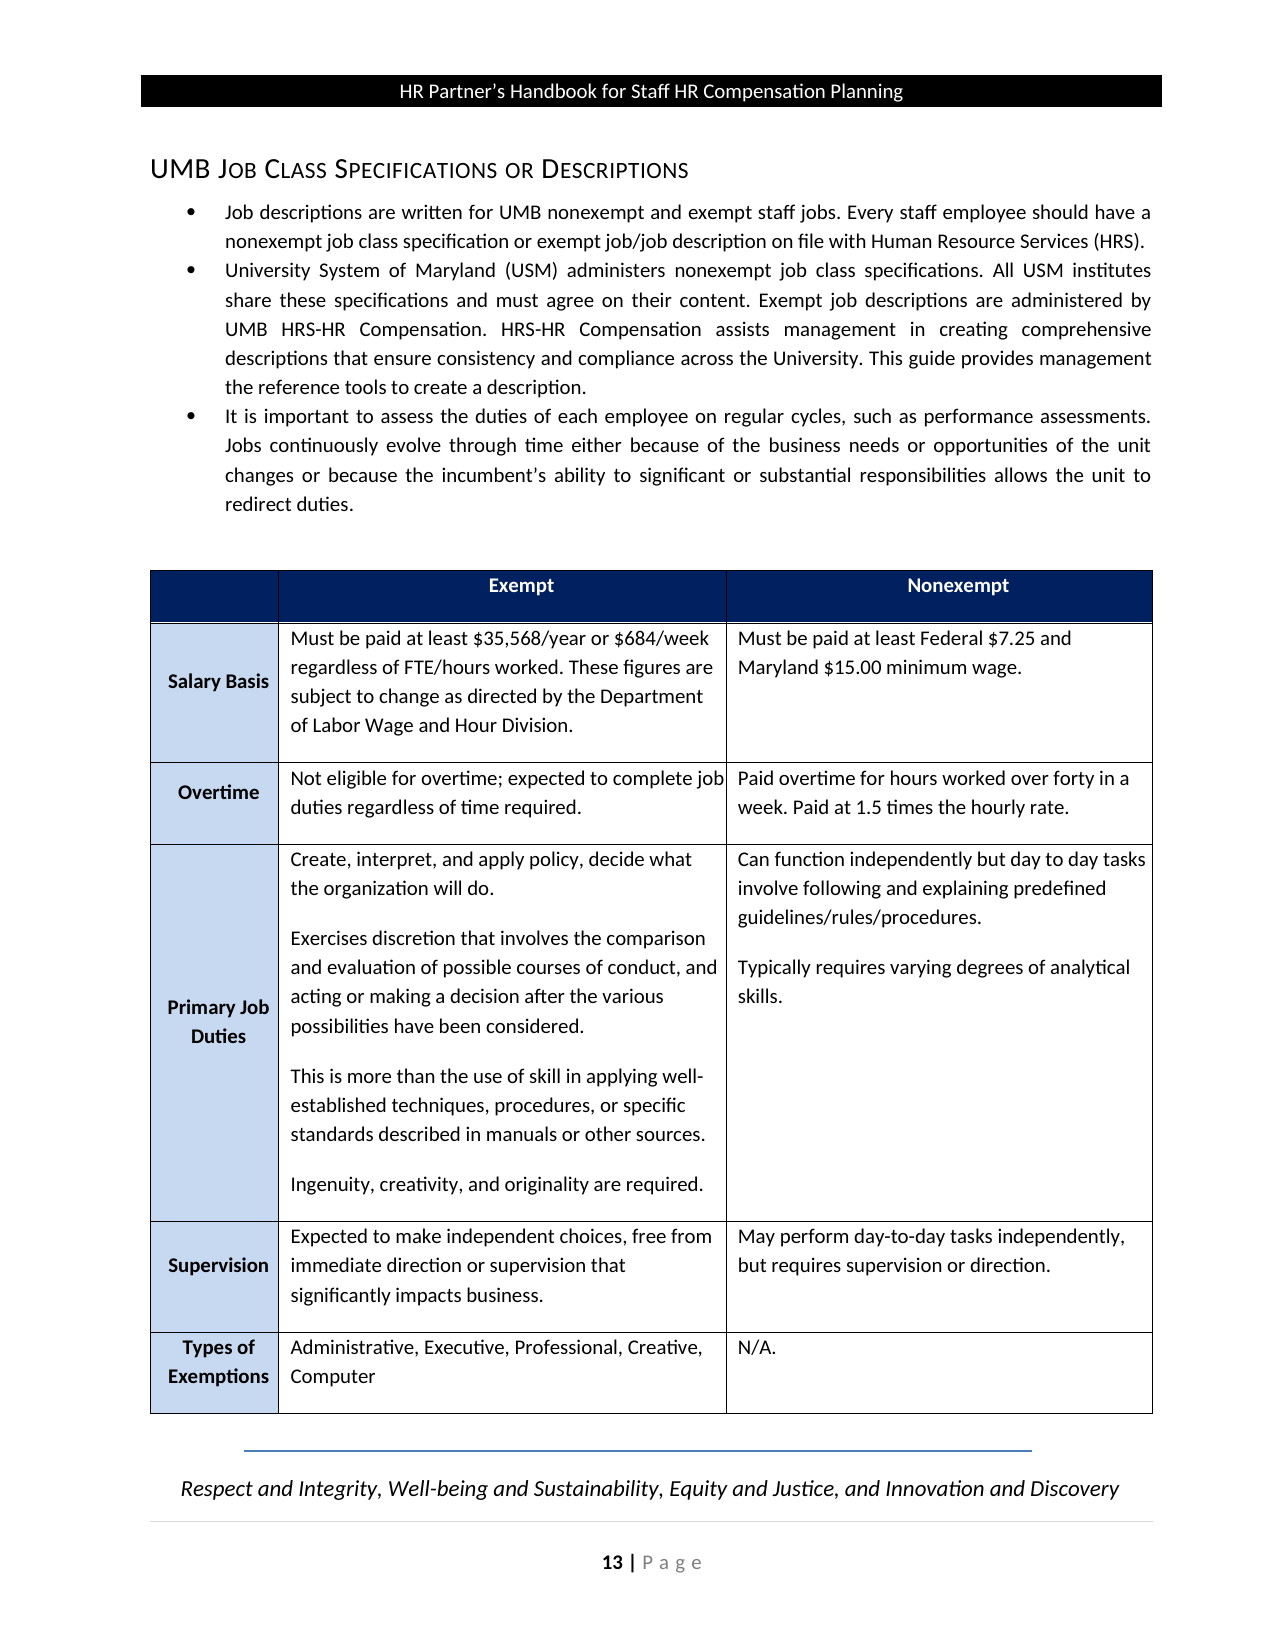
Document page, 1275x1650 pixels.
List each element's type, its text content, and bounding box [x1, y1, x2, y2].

subtitle UMB Job Class Specifications or Descriptions [150, 150, 1153, 186]
table_cell Primary Job Duties [151, 845, 278, 1221]
table_cell Administrative, Executive, Professional, Creative, Computer [279, 1333, 726, 1413]
table_cell Create, interpret, and apply policy, decide what the organization will do. Exercises discretion that involves the comparison and evaluation of possible courses of conduct, and acting or making a decision after the various possibilities have been considered. This is more than the use of skill in applying well-established techniques, procedures, or specific standards described in manuals or other sources. Ingenuity, creativity, and originality are required. [279, 845, 726, 1221]
table_cell Overtime [151, 763, 278, 844]
table_cell Salary Basis [151, 624, 278, 762]
list It is important to assess the duties of each employee on regular cycles, such as performance assessments. Jobs continuously evolve through time either because of the business needs or opportunities of the unit changes or because the incumbent’s ability to significant or substantial responsibilities allows the unit to redirect duties. [187, 403, 1153, 516]
list University System of Maryland (USM) administers nonexempt job class specifications. All USM institutes share these specifications and must agree on their content. Exempt job descriptions are administered by UMB HRS-HR Compensation. HRS-HR Compensation assists management in creating comprehensive descriptions that ensure consistency and compliance across the University. This guide provides management the reference tools to create a description. [187, 258, 1153, 400]
table_cell Not eligible for overtime; expected to complete job duties regardless of time required. [279, 763, 726, 844]
table_cell N/A. [727, 1333, 1152, 1413]
table_cell Types of Exemptions [151, 1333, 278, 1413]
table_cell Expected to make independent choices, free from immediate direction or supervision that significantly impacts business. [279, 1222, 726, 1332]
table_header Exempt [279, 571, 726, 622]
list Job descriptions are written for UMB nonexempt and exempt staff jobs. Every staff employee should have a nonexempt job class specification or exempt job/job description on file with Human Resource Services (HRS). [187, 199, 1153, 254]
table_cell Supervision [151, 1222, 278, 1332]
table_cell Can function independently but day to day tasks involve following and explaining predefined guidelines/rules/procedures. Typically requires varying degrees of analytical skills. [727, 845, 1152, 1221]
table_cell Paid overtime for hours worked over forty in a week. Paid at 1.5 times the hourly rate. [727, 763, 1152, 844]
table_cell May perform day-to-day tasks independently, but requires supervision or direction. [727, 1222, 1152, 1332]
table_header [151, 571, 278, 622]
table_header Nonexempt [727, 571, 1152, 622]
table_cell Must be paid at least $35,568/year or $684/week regardless of FTE/hours worked. These figures are subject to change as directed by the Department of Labor Wage and Hour Division. [279, 624, 726, 762]
table_cell Must be paid at least Federal $7.25 and Maryland $15.00 minimum wage. [727, 624, 1152, 762]
